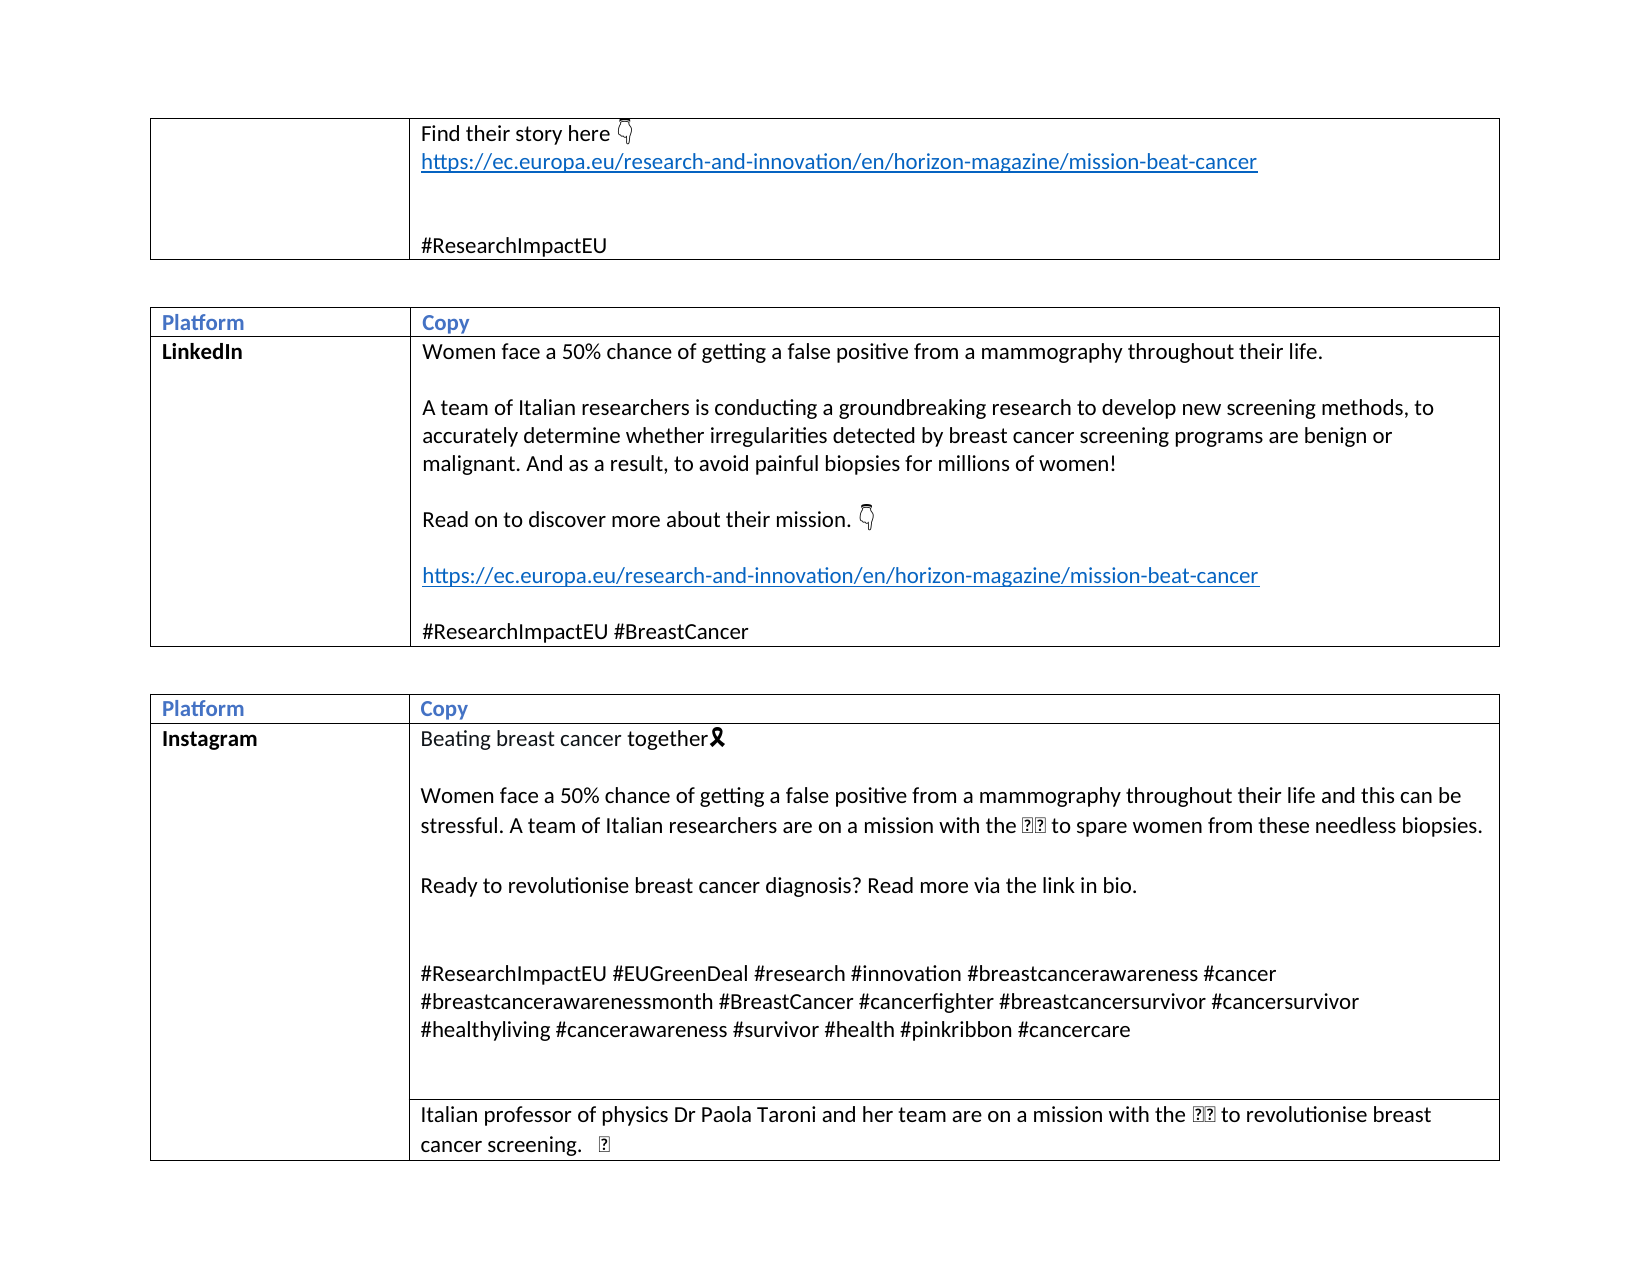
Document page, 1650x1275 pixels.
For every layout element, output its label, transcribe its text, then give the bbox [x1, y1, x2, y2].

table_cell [410, 119, 1499, 259]
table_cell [410, 1100, 1499, 1160]
table_cell Instagram [151, 724, 409, 1160]
table_cell LinkedIn [151, 337, 410, 646]
table_cell Beating breast cancer together🎗 Women face a 50% chance of getting a false positive from a mammography throughout their life and this can be stressful. A team of Italian researchers are on a mission with the 🇪🇺 to spare women from these needless biopsies. Ready to revolutionise breast cancer diagnosis? Read more via the link in bio. #ResearchImpactEU #EUGreenDeal #research #innovation #breastcancerawareness #cancer #breastcancerawarenessmonth #BreastCancer #cancerfighter #breastcancersurvivor #cancersurvivor #healthyliving #cancerawareness #survivor #health #pinkribbon #cancercare [410, 724, 1499, 1099]
table_cell Women face a 50% chance of getting a false positive from a mammography throughout their life. A team of Italian researchers is conducting a groundbreaking research to develop new screening methods, to accurately determine whether irregularities detected by breast cancer screening programs are benign or malignant. And as a result, to avoid painful biopsies for millions of women! Read on to discover more about their mission. 👇 https://ec.europa.eu/research-and-innovation/en/horizon-magazine/mission-beat-cancer #ResearchImpactEU #BreastCancer [411, 337, 1499, 646]
table_header Copy [411, 308, 1499, 336]
table_header Platform [151, 695, 409, 723]
table_header Platform [151, 308, 410, 336]
table_header Copy [410, 695, 1499, 723]
